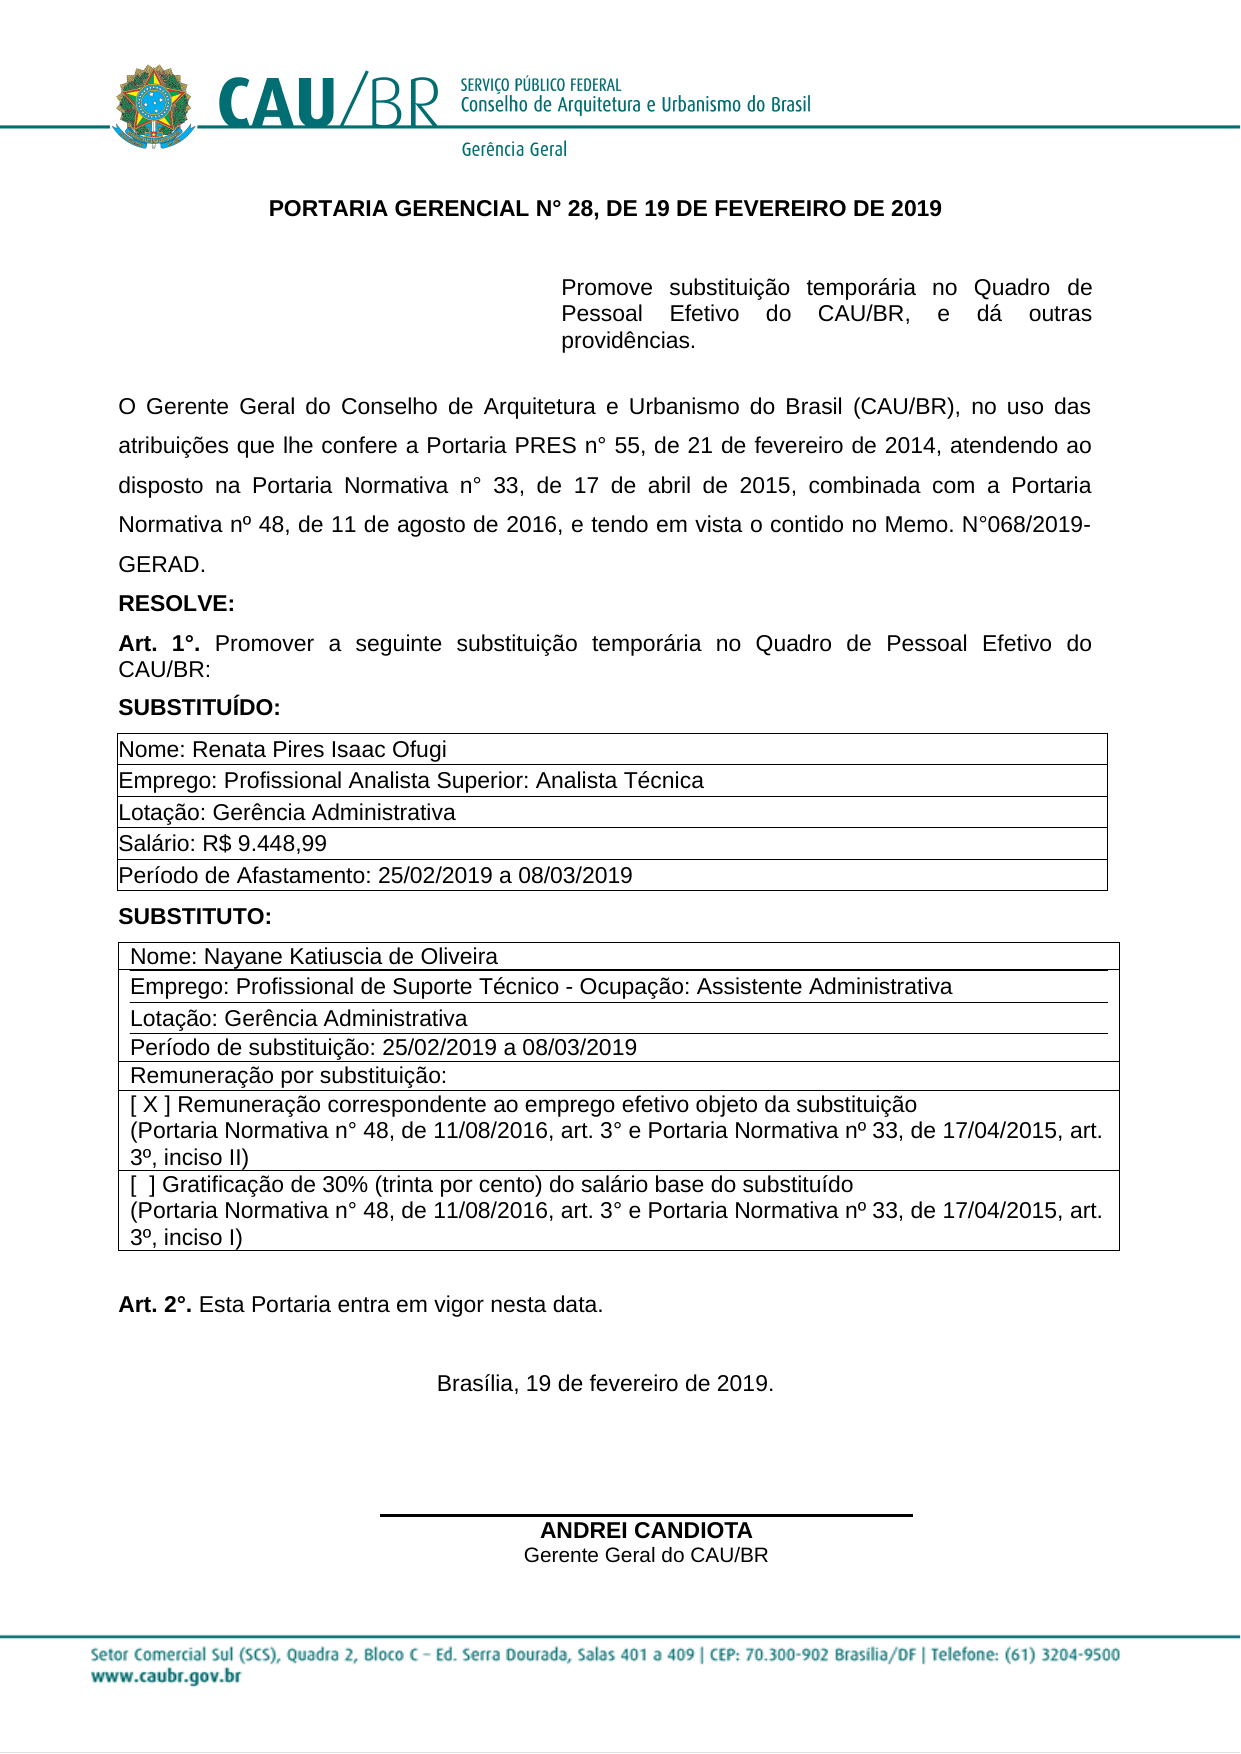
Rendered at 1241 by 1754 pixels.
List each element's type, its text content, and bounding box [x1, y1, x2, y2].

table_cell Emprego: Profissional de Suporte Técnico - Ocupação: Assistente Administrativa Lotação: Gerência Administrativa Período de substituição: 25/02/2019 a 08/03/2019 [119, 970, 1119, 1061]
text Brasília, 19 de fevereiro de 2019. [118, 1369, 1092, 1396]
text SUBSTITUTO: [118, 903, 1092, 930]
picture [0, 1599, 1241, 1754]
text Promove substituição temporária no Quadro de Pessoal Efetivo do CAU/BR, e dá outras providências. [561, 274, 1092, 353]
text Art. 2°. Esta Portaria entra em vigor nesta data. [118, 1291, 1092, 1317]
table_cell [ X ] Remuneração correspondente ao emprego efetivo objeto da substituição (Portaria Normativa n° 48, de 11/08/2016, art. 3° e Portaria Normativa nº 33, de 17/04/2015, art. 3º, inciso II) [119, 1091, 1119, 1170]
text Período de Afastamento: 25/02/2019 a 08/03/2019 [118, 860, 1107, 890]
picture [0, 0, 1241, 177]
table_header Nome: Nayane Katiuscia de Oliveira [119, 943, 1119, 969]
text Emprego: Profissional Analista Superior: Analista Técnica [118, 765, 1107, 796]
text Salário: R$ 9.448,99 [118, 828, 1107, 859]
text RESOLVE: [118, 590, 1092, 616]
text Lotação: Gerência Administrativa [118, 797, 1107, 827]
table_cell Remuneração por substituição: [119, 1062, 1119, 1090]
text O Gerente Geral do Conselho de Arquitetura e Urbanismo do Brasil (CAU/BR), no uso das atribuições que lhe confere a Portaria PRES n° 55, de 21 de fevereiro de 2014, atendendo ao disposto na Portaria Normativa n° 33, de 17 de abril de 2015, combinada com a Portaria Normativa nº 48, de 11 de agosto de 2016, e tendo em vista o contido no Memo. N°068/2019-GERAD. [118, 393, 1092, 577]
text Nome: Renata Pires Isaac Ofugi [118, 734, 1107, 764]
text PORTARIA GERENCIAL N° 28, DE 19 DE FEVEREIRO DE 2019 [118, 195, 1092, 221]
text Art. 1°. Promover a seguinte substituição temporária no Quadro de Pessoal Efetivo do CAU/BR: [118, 629, 1092, 682]
text SUBSTITUÍDO: [118, 694, 1092, 721]
table_cell [ ] Gratificação de 30% (trinta por cento) do salário base do substituído (Portaria Normativa n° 48, de 11/08/2016, art. 3° e Portaria Normativa nº 33, de 17/04/2015, art. 3º, inciso I) [119, 1171, 1119, 1250]
